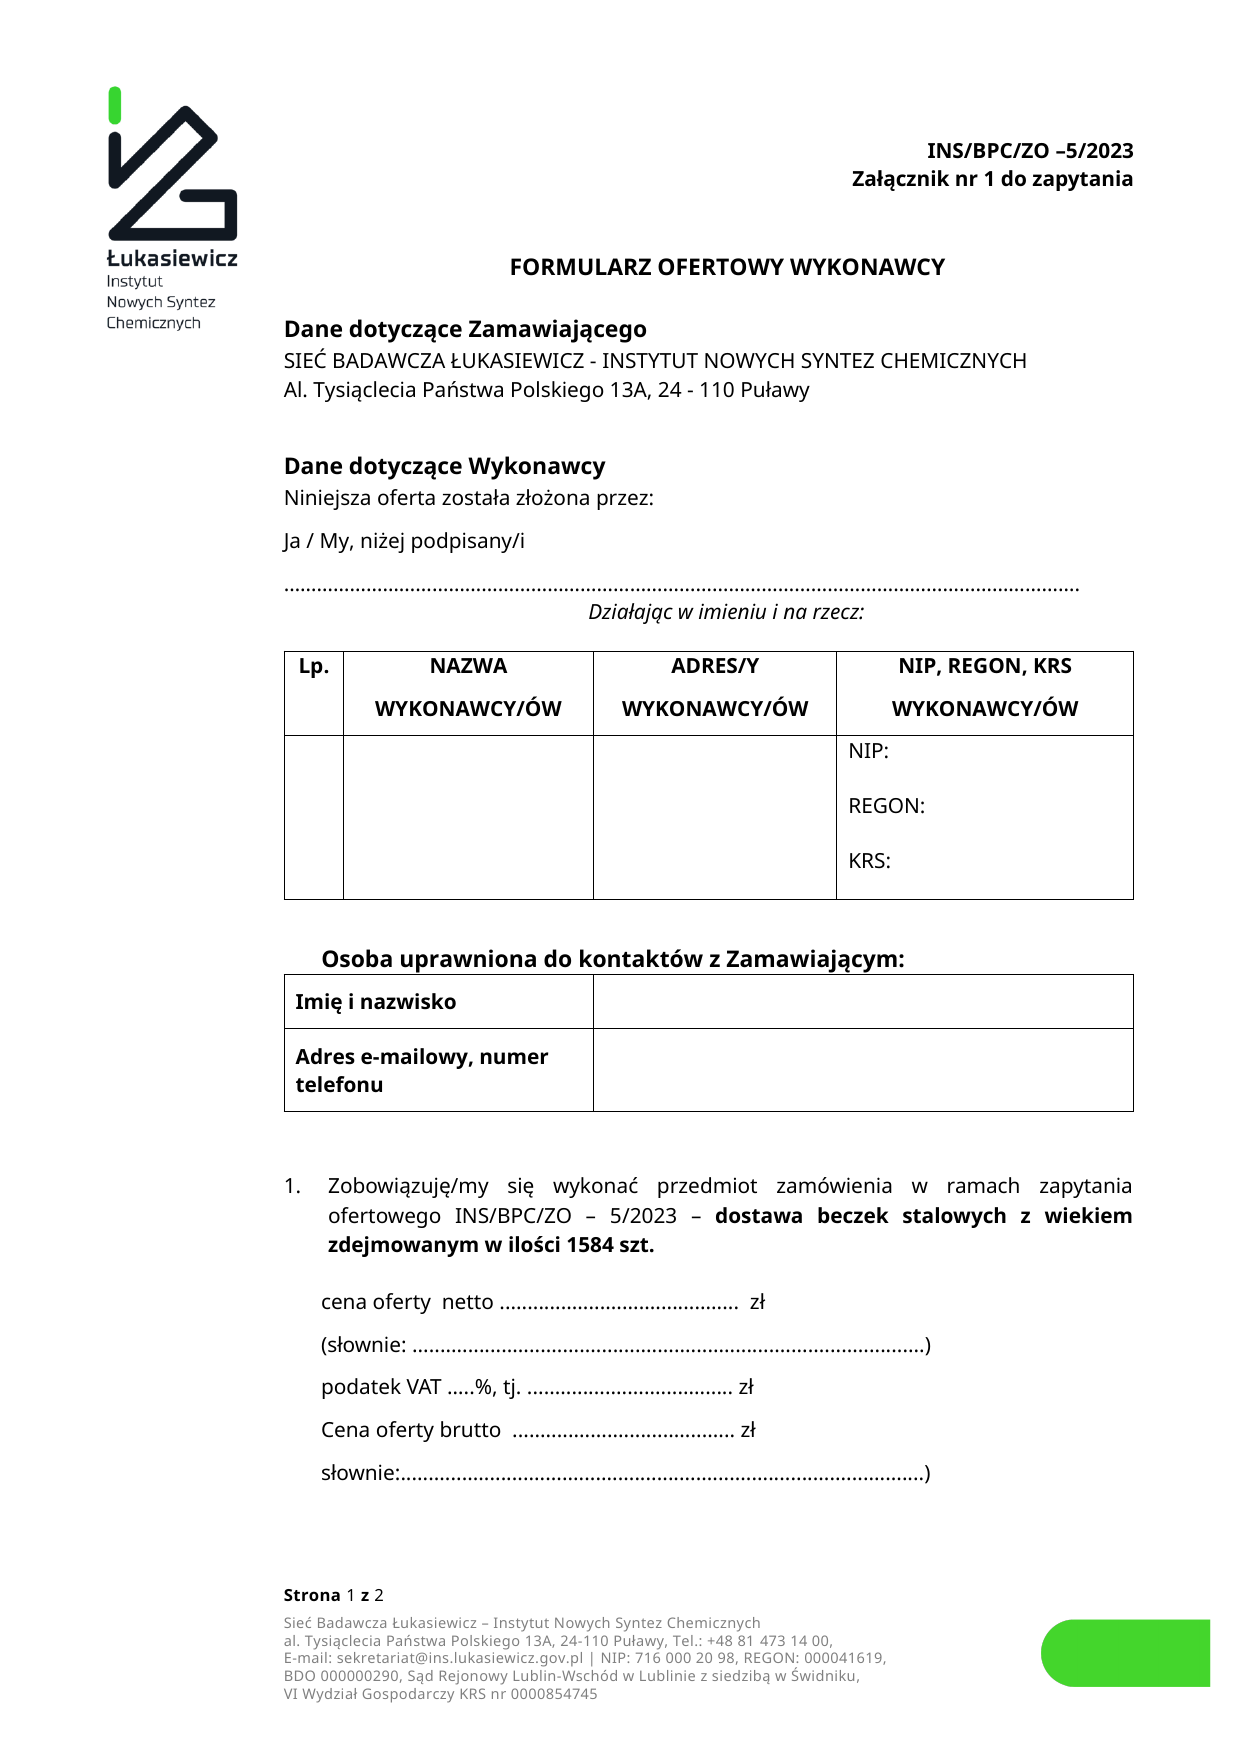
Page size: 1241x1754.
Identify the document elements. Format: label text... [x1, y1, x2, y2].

list Zobowiązuję/my się wykonać przedmiot zamówienia w ramach zapytania ofertowego INS/BPC/ZO – 5/2023 – dostawa beczek stalowych z wiekiem zdejmowanym w ilości 1584 szt. [283, 1171, 1134, 1258]
list (słownie: ............................................................................................) [321, 1330, 1134, 1358]
text ………………………………………………………………………………………………………………………………. [283, 569, 1134, 597]
list podatek VAT …..%, tj. ..................................... zł [321, 1372, 1134, 1401]
table_cell [594, 1029, 1133, 1111]
list Cena oferty brutto ........................................ zł [321, 1415, 1134, 1443]
text Dane dotyczące Zamawiającego [283, 313, 1134, 344]
text Niniejsza oferta została złożona przez: [283, 483, 1134, 512]
table_cell [344, 736, 593, 899]
text Ja / My, niżej podpisany/i [283, 526, 1134, 554]
list cena oferty netto ........................................... zł [321, 1287, 1134, 1316]
table_header Lp. [285, 652, 343, 735]
text Al. Tysiąclecia Państwa Polskiego 13A, 24 - 110 Puławy [283, 375, 1134, 403]
table_header NAZWA WYKONAWCY/ÓW [344, 652, 593, 735]
text Dane dotyczące Wykonawcy [283, 450, 1134, 481]
picture [0, 0, 280, 382]
picture [1037, 1615, 1240, 1754]
text Osoba uprawniona do kontaktów z Zamawiającym: [321, 942, 1134, 974]
list słownie:..............................................................................................) [321, 1458, 1134, 1486]
table_cell [285, 736, 343, 899]
table_header NIP, REGON, KRS WYKONAWCY/ÓW [837, 652, 1133, 735]
text INS/BPC/ZO –5/2023 [283, 136, 1134, 164]
text SIEĆ BADAWCZA ŁUKASIEWICZ - INSTYTUT NOWYCH SYNTEZ CHEMICZNYCH [283, 347, 1134, 375]
table_cell [594, 736, 836, 899]
list Załącznik nr 1 do zapytania [358, 164, 1134, 193]
table_header [594, 975, 1133, 1028]
table_cell Adres e-mailowy, numer telefonu [285, 1029, 593, 1111]
table_header ADRES/Y WYKONAWCY/ÓW [594, 652, 836, 735]
table_header Imię i nazwisko [285, 975, 593, 1028]
text Działając w imieniu i na rzecz: [321, 597, 1134, 626]
table_cell NIP: REGON: KRS: [837, 736, 1133, 899]
text FORMULARZ OFERTOWY WYKONAWCY [321, 250, 1134, 282]
